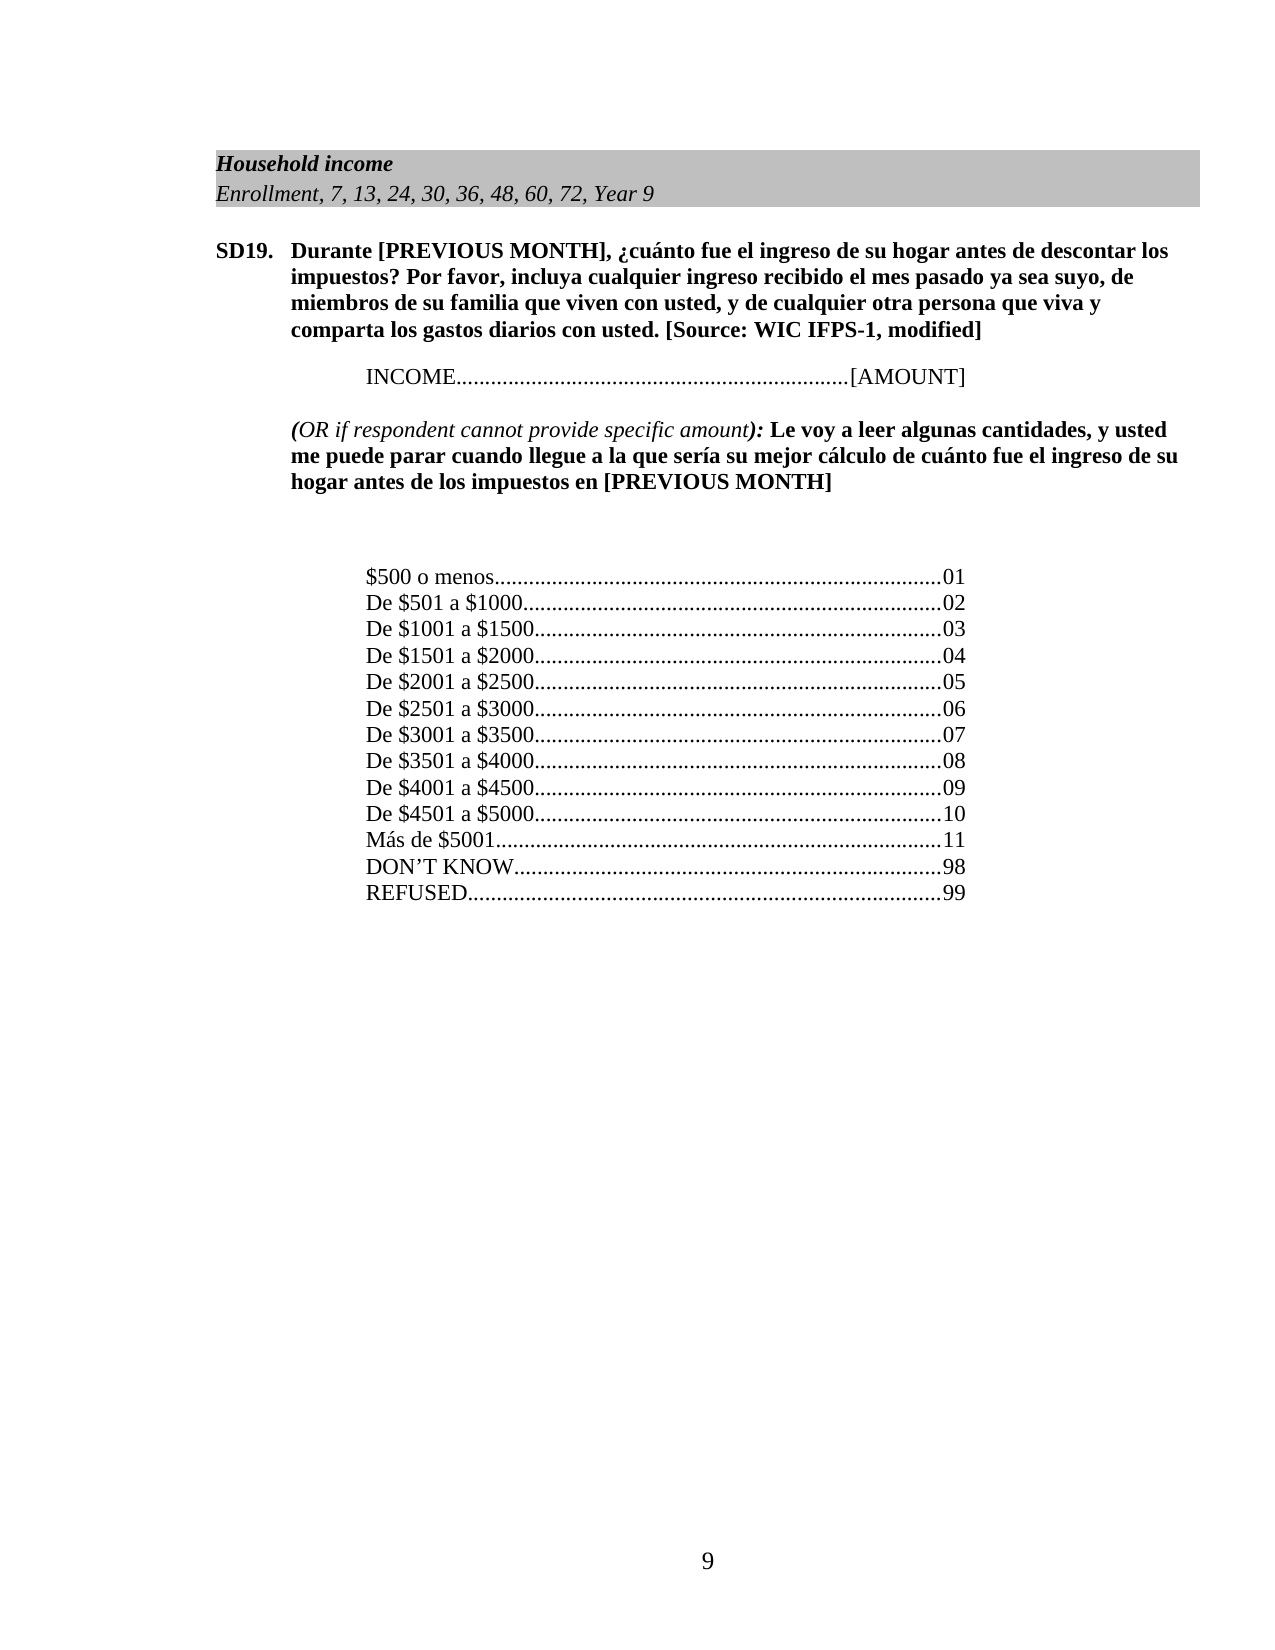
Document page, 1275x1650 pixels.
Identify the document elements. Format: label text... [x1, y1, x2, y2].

text De $2501 a $3000 06 [291, 694, 1200, 721]
text INCOME [AMOUNT] [291, 363, 1200, 389]
text De $4001 a $4500 09 [291, 774, 1200, 800]
text De $501 a $1000 02 [291, 589, 1200, 616]
text Más de $5001 11 [291, 826, 1200, 853]
text REFUSED 99 [291, 879, 1200, 905]
text De $3001 a $3500 07 [291, 721, 1200, 747]
text De $1501 a $2000 04 [291, 642, 1200, 668]
text Enrollment, 7, 13, 24, 30, 36, 48, 60, 72, Year 9 [216, 180, 1200, 207]
text De $3501 a $4000 08 [291, 747, 1200, 774]
text De $2001 a $2500 05 [291, 668, 1200, 694]
text (OR if respondent cannot provide specific amount): Le voy a leer algunas cantidades, y usted me puede parar cuando llegue a la que sería su mejor cálculo de cuánto fue el ingreso de su hogar antes de los impuestos en [PREVIOUS MONTH] [216, 416, 1200, 495]
text De $1001 a $1500 03 [291, 616, 1200, 642]
text DON’T KNOW 98 [291, 853, 1200, 879]
text $500 o menos 01 [291, 563, 1200, 589]
text De $4501 a $5000 10 [291, 800, 1200, 826]
text SD19. Durante [PREVIOUS MONTH], ¿cuánto fue el ingreso de su hogar antes de descontar los impuestos? Por favor, incluya cualquier ingreso recibido el mes pasado ya sea suyo, de miembros de su familia que viven con usted, y de cualquier otra persona que viva y comparta los gastos diarios con usted. [Source: WIC IFPS-1, modified] [216, 237, 1200, 342]
text Household income [216, 150, 1200, 176]
